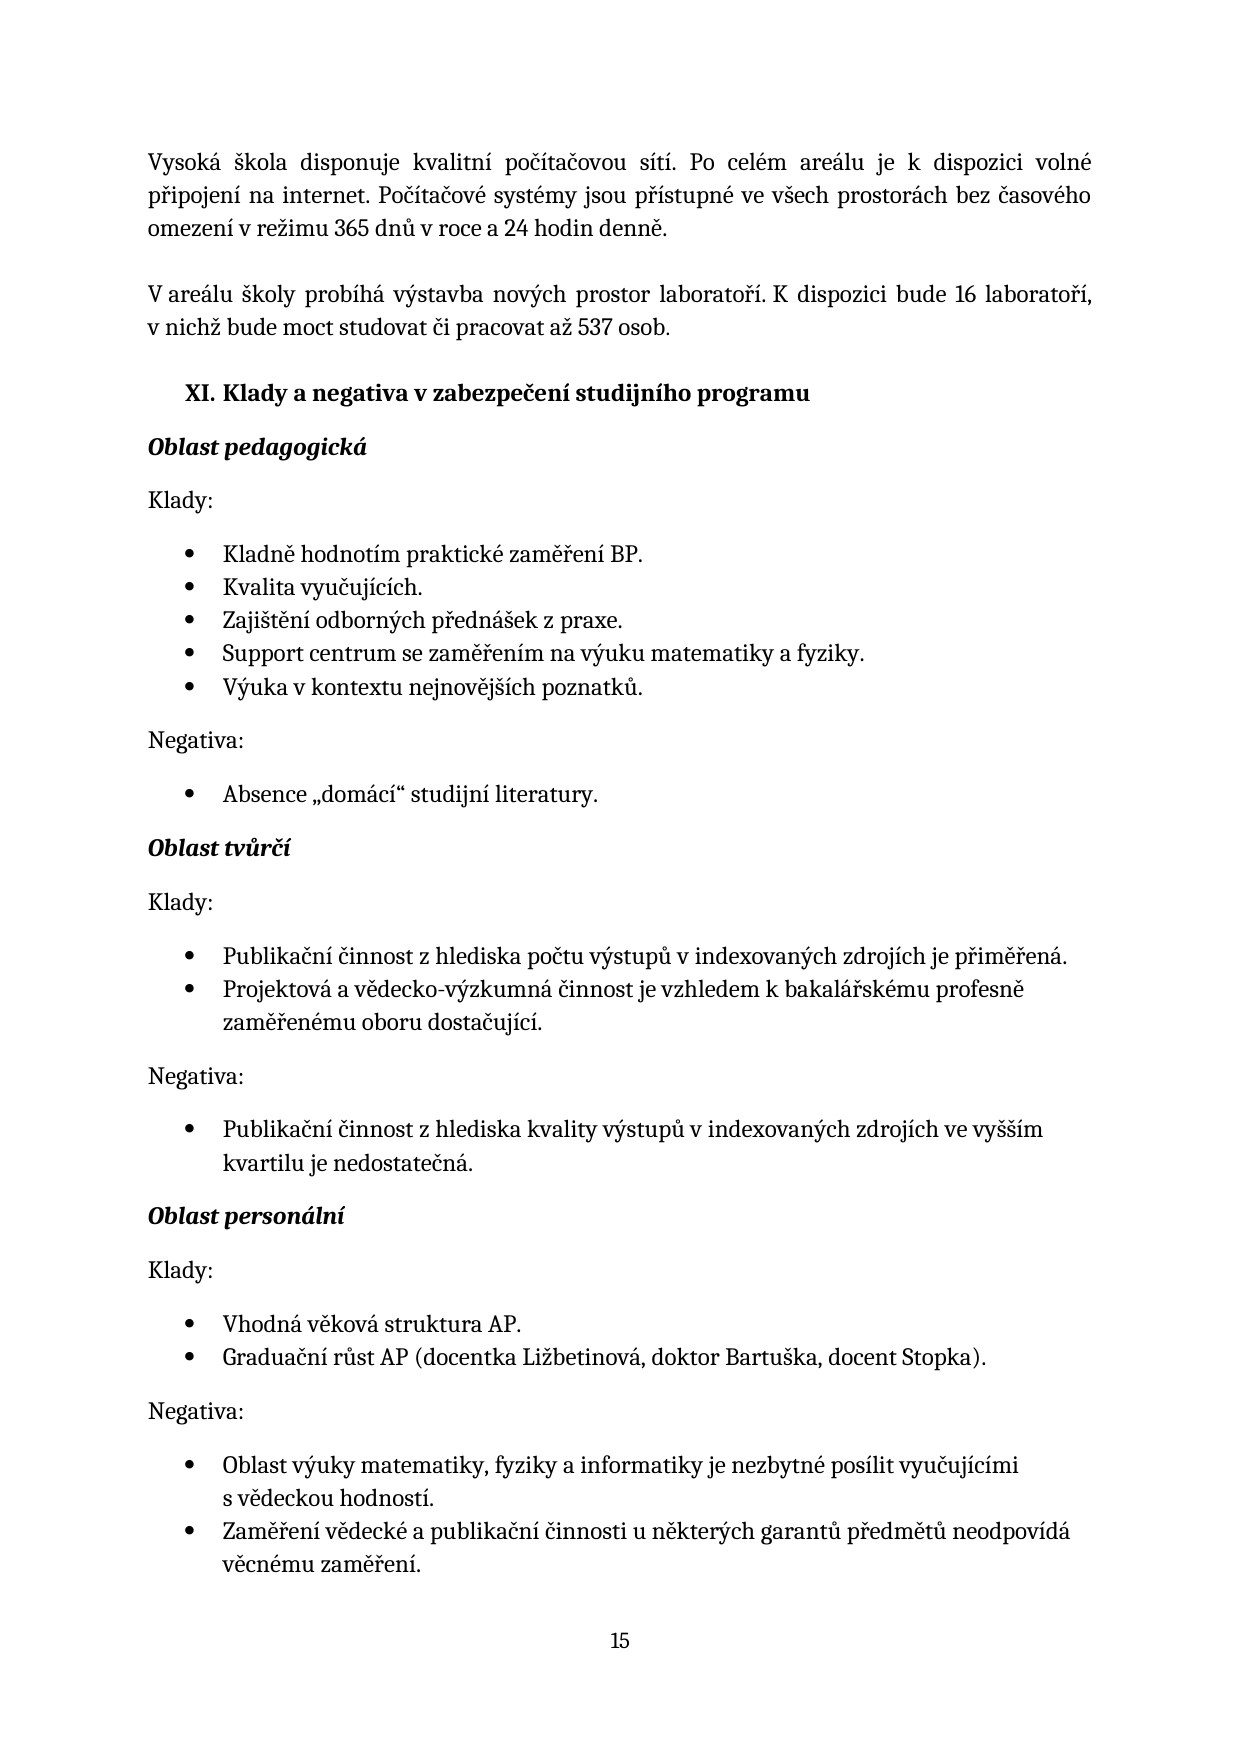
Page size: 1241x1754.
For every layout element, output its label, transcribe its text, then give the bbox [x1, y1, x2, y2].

list Publikační činnost z hlediska kvality výstupů v indexovaných zdrojích ve vyšším kvartilu je nedostatečná. [185, 1115, 1093, 1177]
list Výuka v kontextu nejnovějších poznatků. [185, 672, 1093, 701]
text Negativa: [148, 1397, 1093, 1426]
text Oblast pedagogická [148, 433, 1093, 461]
list Kladně hodnotím praktické zaměření BP. [185, 540, 1093, 569]
list Projektová a vědecko-výzkumná činnost je vzhledem k bakalářskému profesně zaměřenému oboru dostačující. [185, 975, 1093, 1036]
list Zaměření vědecké a publikační činnosti u některých garantů předmětů neodpovídá věcnému zaměření. [185, 1517, 1093, 1578]
text Klady: [148, 1256, 1093, 1285]
list Vhodná věková struktura AP. [185, 1310, 1093, 1339]
list Absence „domácí“ studijní literatury. [185, 780, 1093, 809]
list Publikační činnost z hlediska počtu výstupů v indexovaných zdrojích je přiměřená. [185, 942, 1093, 970]
text Vysoká škola disponuje kvalitní počítačovou sítí. Po celém areálu je k dispozici volné připojení na internet. Počítačové systémy jsou přístupné ve všech prostorách bez časového omezení v režimu 365 dnů v roce a 24 hodin denně. [148, 148, 1093, 242]
list Klady a negativa v zabezpečení studijního programu [185, 379, 1093, 407]
list Kvalita vyučujících. [185, 573, 1093, 602]
list Support centrum se zaměřením na výuku matematiky a fyziky. [185, 639, 1093, 668]
text Oblast tvůrčí [148, 834, 1093, 863]
list Oblast výuky matematiky, fyziky a informatiky je nezbytné posílit vyučujícími s vědeckou hodností. [185, 1451, 1093, 1512]
text Oblast personální [148, 1202, 1093, 1231]
list Zajištění odborných přednášek z praxe. [185, 606, 1093, 635]
list Graduační růst AP (docentka Ližbetinová, doktor Bartuška, docent Stopka). [185, 1343, 1093, 1372]
text Klady: [148, 486, 1093, 515]
text Klady: [148, 888, 1093, 917]
text V areálu školy probíhá výstavba nových prostor laboratoří. K dispozici bude 16 laboratoří, v nichž bude moct studovat či pracovat až 537 osob. [148, 280, 1093, 341]
text Negativa: [148, 1062, 1093, 1090]
text Negativa: [148, 726, 1093, 755]
